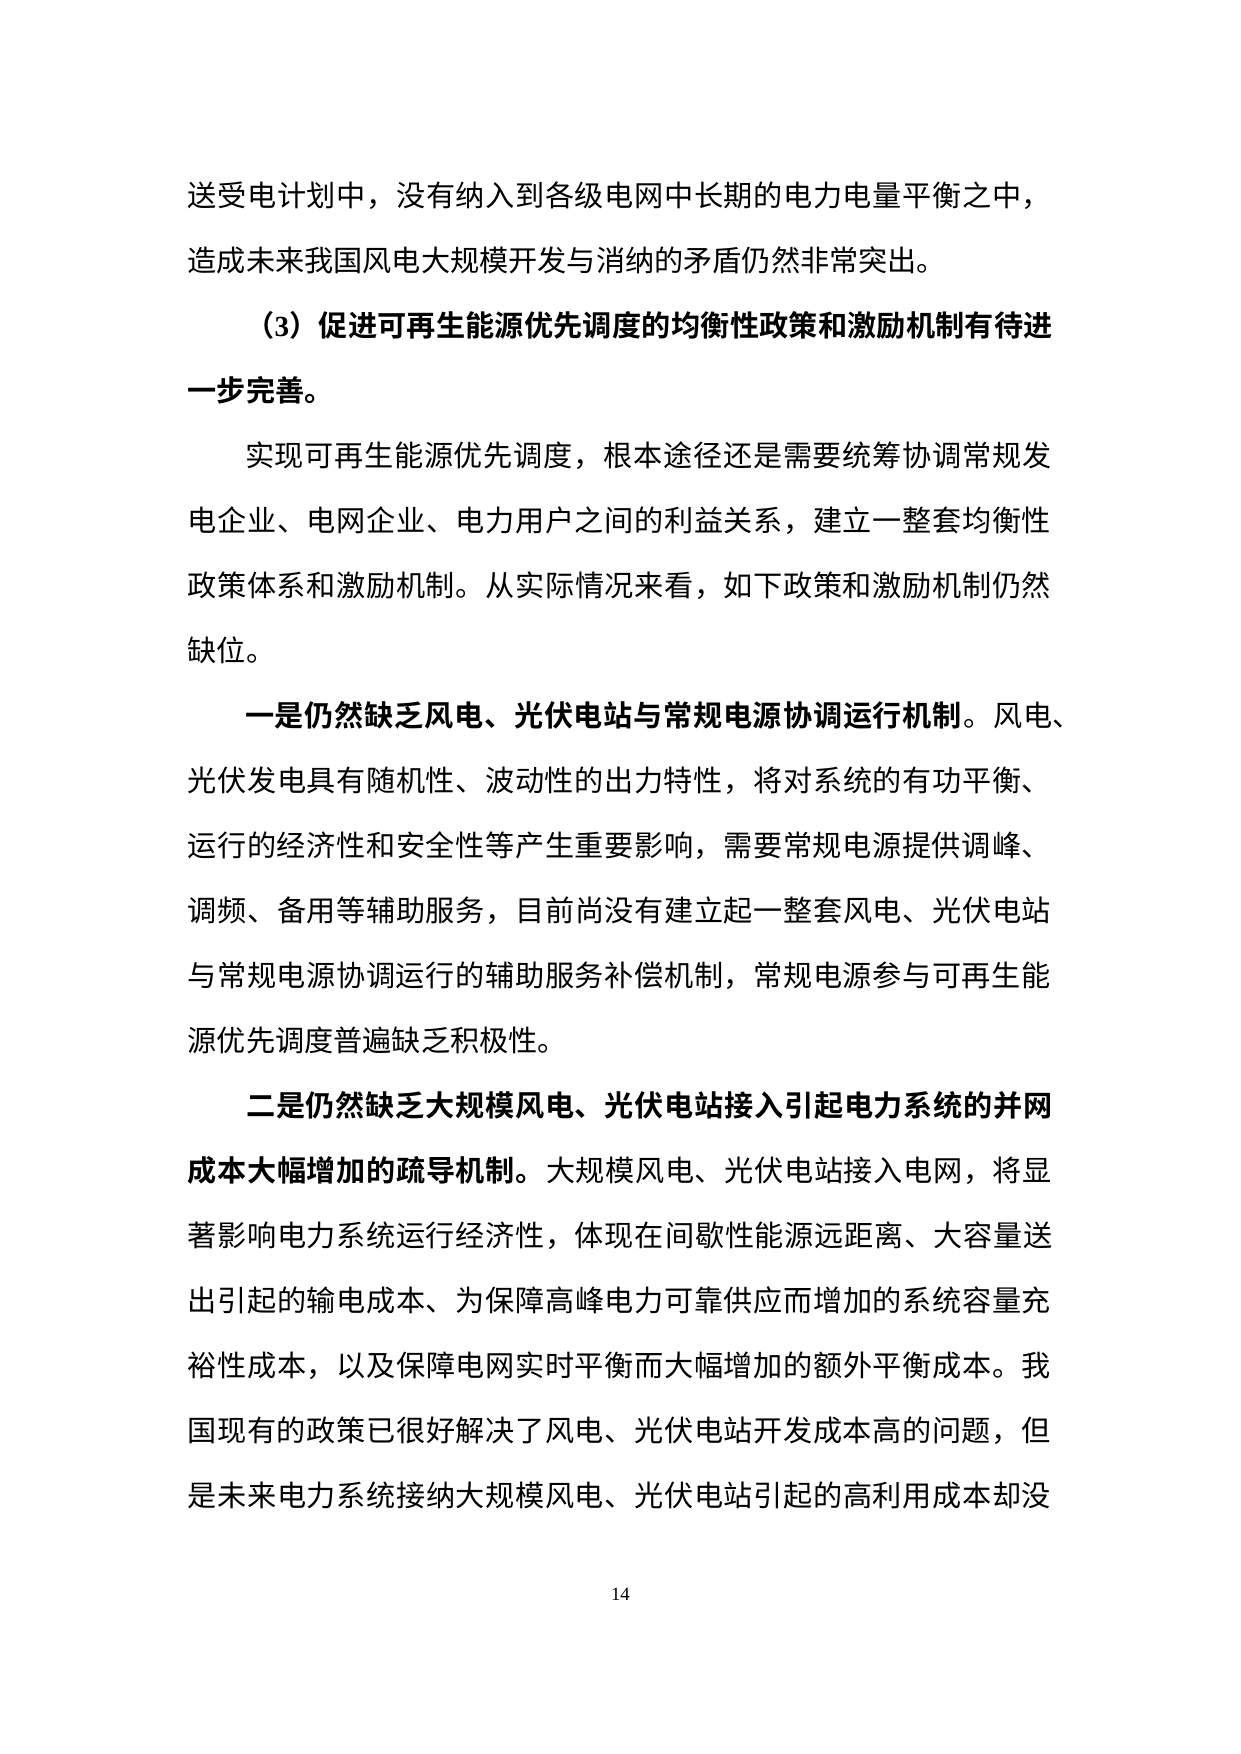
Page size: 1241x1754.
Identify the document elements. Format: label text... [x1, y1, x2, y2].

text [187, 1071, 1053, 1526]
text （3）促进可再生能源优先调度的均衡性政策和激励机制有待进一步完善。 [187, 291, 1053, 421]
text 一是仍然缺乏风电、光伏电站与常规电源协调运行机制。风电、光伏发电具有随机性、波动性的出力特性，将对系统的有功平衡、运行的经济性和安全性等产生重要影响，需要常规电源提供调峰、调频、备用等辅助服务，目前尚没有建立起一整套风电、光伏电站与常规电源协调运行的辅助服务补偿机制，常规电源参与可再生能源优先调度普遍缺乏积极性。 [187, 681, 1053, 1071]
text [187, 161, 1053, 291]
text 实现可再生能源优先调度，根本途径还是需要统筹协调常规发电企业、电网企业、电力用户之间的利益关系，建立一整套均衡性政策体系和激励机制。从实际情况来看，如下政策和激励机制仍然缺位。 [187, 421, 1053, 681]
